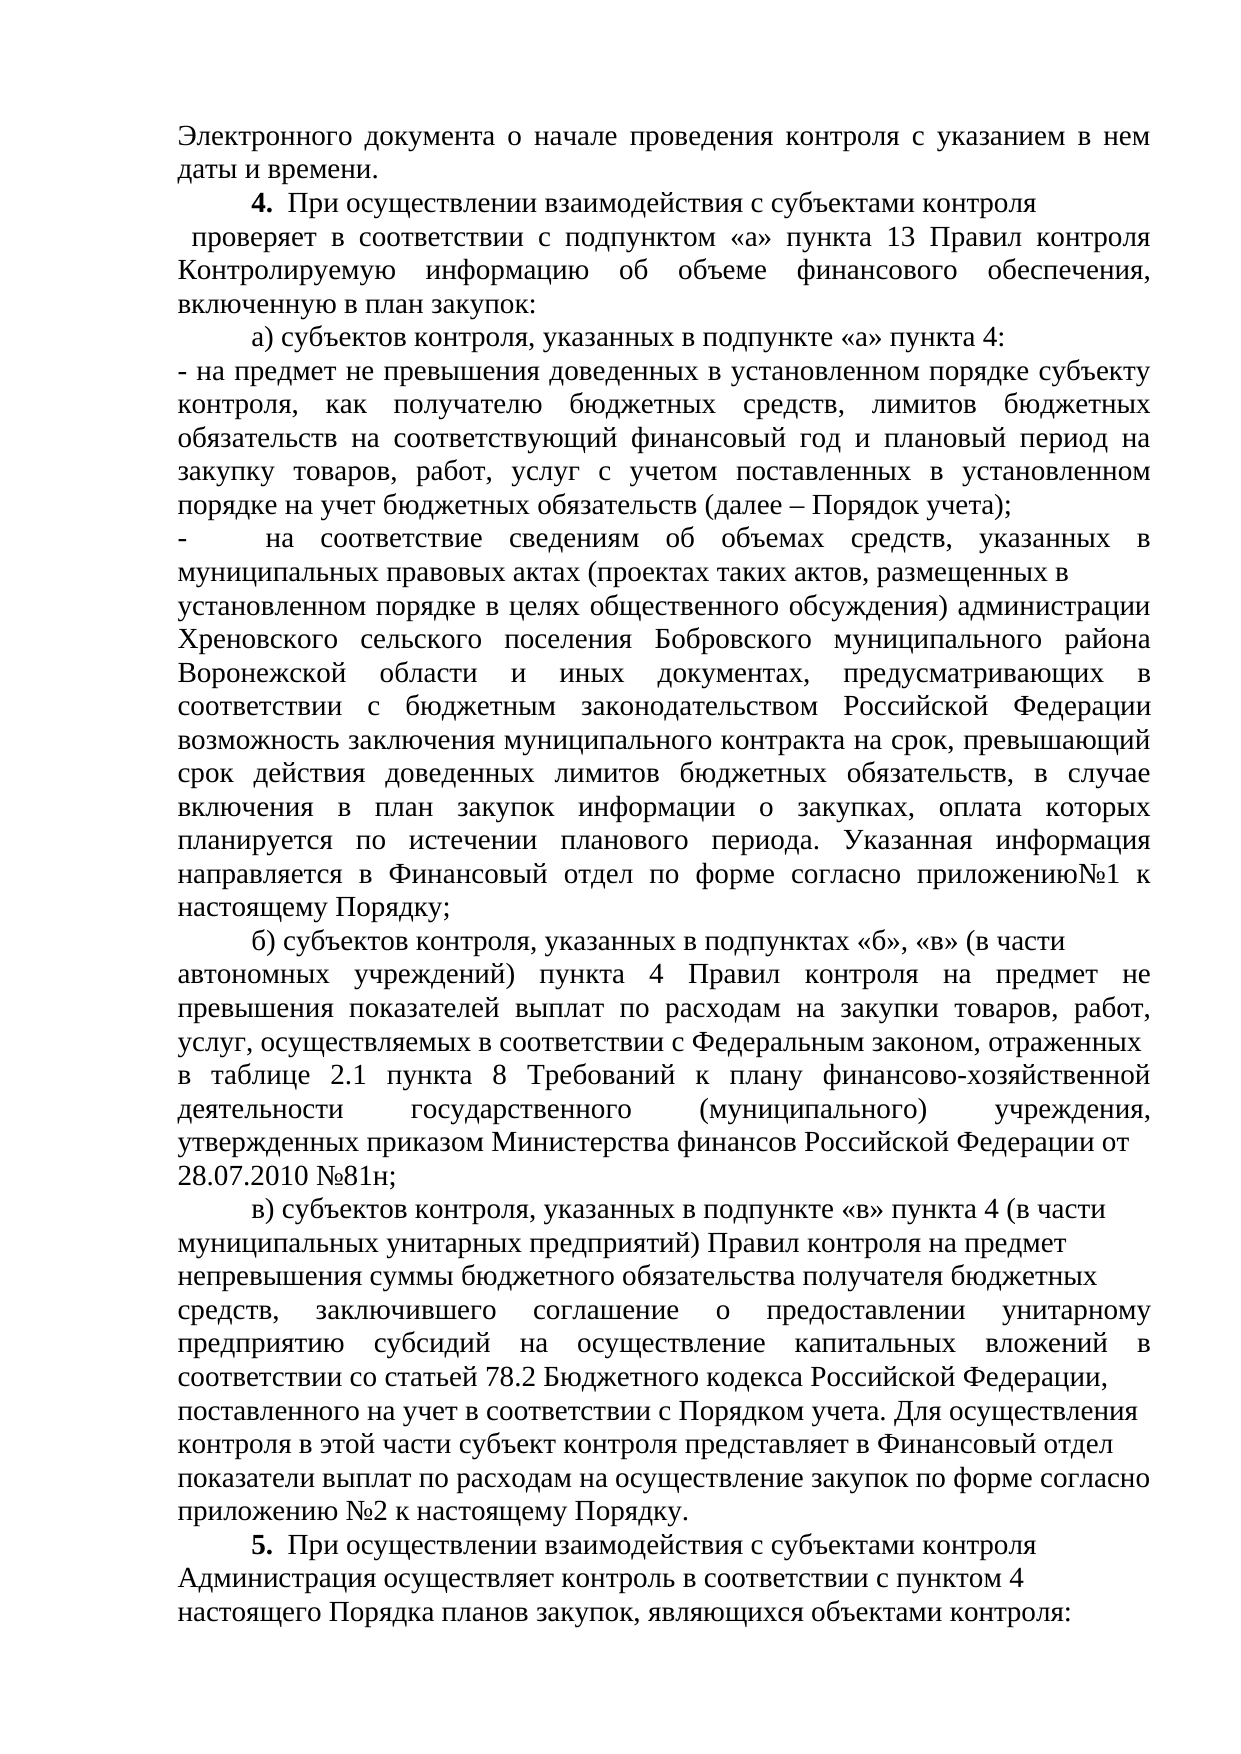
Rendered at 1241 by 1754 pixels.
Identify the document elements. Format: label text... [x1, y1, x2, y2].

text в) субъектов контроля, указанных в подпункте «в» пункта 4 (в части [177, 1191, 1152, 1225]
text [177, 118, 1152, 185]
text 28.07.2010 №81н; [177, 1158, 1152, 1191]
text а) субъектов контроля, указанных в подпункте «а» пункта 4: [177, 319, 1152, 353]
text - на предмет не превышения доведенных в установленном порядке субъекту контроля, как получателю бюджетных средств, лимитов бюджетных обязательств на соответствующий финансовый год и плановый период на закупку товаров, работ, услуг с учетом поставленных в установленном порядке на учет бюджетных обязательств (далее – Порядок учета); [177, 353, 1152, 521]
text приложению №2 к настоящему Порядку. [177, 1493, 1152, 1527]
text б) субъектов контроля, указанных в подпунктах «б», «в» (в части [177, 923, 1152, 957]
text контроля в этой части субъект контроля представляет в Финансовый отдел [177, 1426, 1152, 1460]
text 5. При осуществлении взаимодействия с субъектами контроля [177, 1527, 1152, 1560]
text непревышения суммы бюджетного обязательства получателя бюджетных [177, 1258, 1152, 1292]
text проверяет в соответствии с подпунктом «а» пункта 13 Правил контроля Контролируемую информацию об объеме финансового обеспечения, включенную в план закупок: [177, 219, 1152, 319]
text установленном порядке в целях общественного обсуждения) администрации Хреновского сельского поселения Бобровского муниципального района Воронежской области и иных документах, предусматривающих в соответствии с бюджетным законодательством Российской Федерации возможность заключения муниципального контракта на срок, превышающий срок действия доведенных лимитов бюджетных обязательств, в случае включения в план закупок информации о закупках, оплата которых планируется по истечении планового периода. Указанная информация направляется в Финансовый отдел по форме согласно приложению№1 к настоящему Порядку; [177, 588, 1152, 923]
text настоящего Порядка планов закупок, являющихся объектами контроля: [177, 1594, 1152, 1627]
text Администрация осуществляет контроль в соответствии с пунктом 4 [177, 1560, 1152, 1594]
text муниципальных унитарных предприятий) Правил контроля на предмет [177, 1225, 1152, 1258]
text автономных учреждений) пункта 4 Правил контроля на предмет не превышения показателей выплат по расходам на закупки товаров, работ, услуг, осуществляемых в соответствии с Федеральным законом, отраженных [177, 957, 1152, 1057]
text средств, заключившего соглашение о предоставлении унитарному предприятию субсидий на осуществление капитальных вложений в соответствии со статьей 78.2 Бюджетного кодекса Российской Федерации, [177, 1292, 1152, 1393]
text - на соответствие сведениям об объемах средств, указанных в муниципальных правовых актах (проектах таких актов, размещенных в [177, 521, 1152, 588]
text в таблице 2.1 пункта 8 Требований к плану финансово-хозяйственной деятельности государственного (муниципального) учреждения, утвержденных приказом Министерства финансов Российской Федерации от [177, 1057, 1152, 1158]
text поставленного на учет в соответствии с Порядком учета. Для осуществления [177, 1393, 1152, 1426]
text 4. При осуществлении взаимодействия с субъектами контроля [177, 185, 1152, 219]
text показатели выплат по расходам на осуществление закупок по форме согласно [177, 1460, 1152, 1493]
